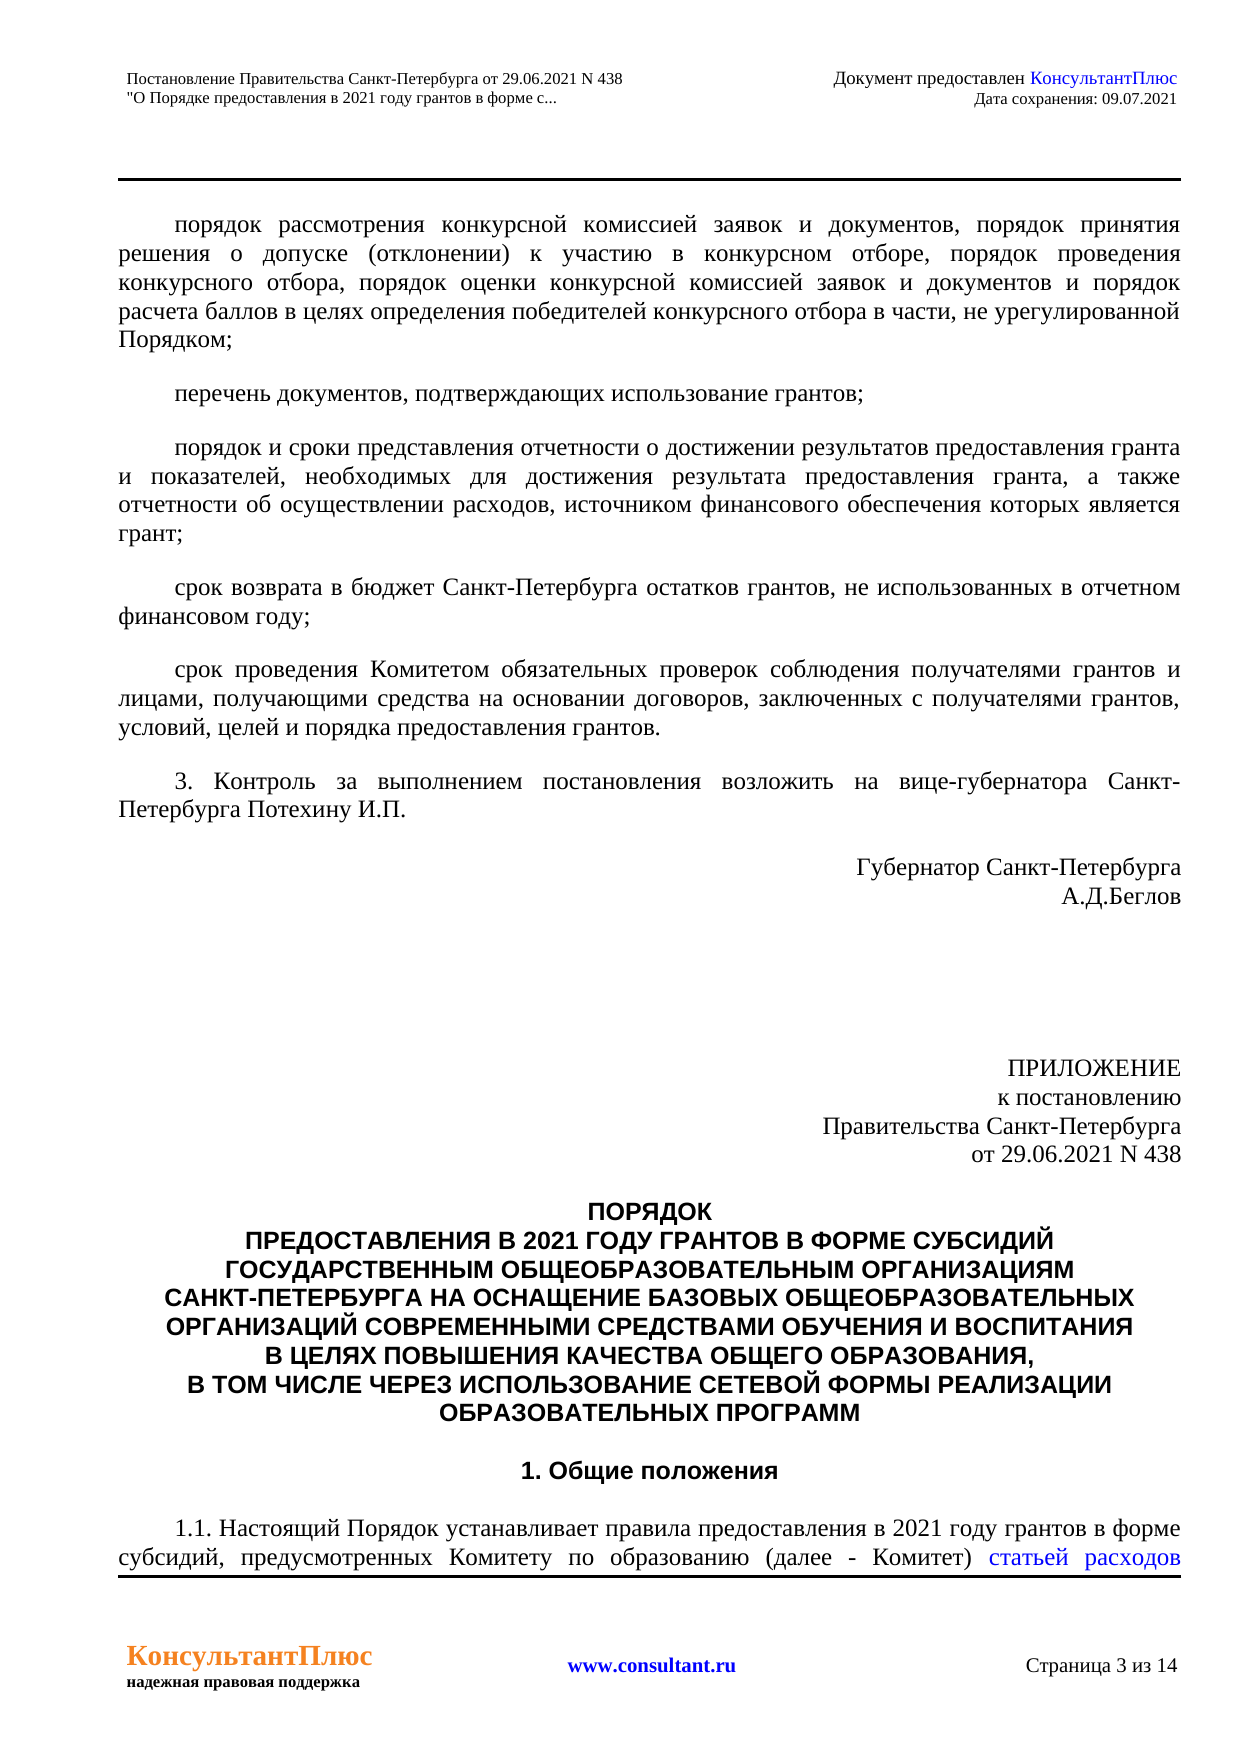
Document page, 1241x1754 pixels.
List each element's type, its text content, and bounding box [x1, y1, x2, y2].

text порядок и сроки представления отчетности о достижении результатов предоставления гранта и показателей, необходимых для достижения результата предоставления гранта, а также отчетности об осуществлении расходов, источником финансового обеспечения которых является грант; [118, 432, 1181, 547]
text 3. Контроль за выполнением постановления возложить на вице-губернатора Санкт-Петербурга Потехину И.П. [118, 766, 1181, 823]
title В ТОМ ЧИСЛЕ ЧЕРЕЗ ИСПОЛЬЗОВАНИЕ СЕТЕВОЙ ФОРМЫ РЕАЛИЗАЦИИ [118, 1369, 1181, 1398]
title ПРЕДОСТАВЛЕНИЯ В 2021 ГОДУ ГРАНТОВ В ФОРМЕ СУБСИДИЙ [118, 1226, 1181, 1254]
title ПОРЯДОК [118, 1197, 1181, 1226]
text ПРИЛОЖЕНИЕ [118, 1053, 1181, 1082]
title ГОСУДАРСТВЕННЫМ ОБЩЕОБРАЗОВАТЕЛЬНЫМ ОРГАНИЗАЦИЯМ [118, 1254, 1181, 1283]
text перечень документов, подтверждающих использование грантов; [118, 378, 1181, 407]
title ОРГАНИЗАЦИЙ СОВРЕМЕННЫМИ СРЕДСТВАМИ ОБУЧЕНИЯ И ВОСПИТАНИЯ [118, 1312, 1181, 1341]
text срок проведения Комитетом обязательных проверок соблюдения получателями грантов и лицами, получающими средства на основании договоров, заключенных с получателями грантов, условий, целей и порядка предоставления грантов. [118, 654, 1181, 741]
text порядок рассмотрения конкурсной комиссией заявок и документов, порядок принятия решения о допуске (отклонении) к участию в конкурсном отборе, порядок проведения конкурсного отбора, порядок оценки конкурсной комиссией заявок и документов и порядок расчета баллов в целях определения победителей конкурсного отбора в части, не урегулированной Порядком; [118, 209, 1181, 353]
title ОБРАЗОВАТЕЛЬНЫХ ПРОГРАММ [118, 1398, 1181, 1427]
title 1. Общие положения [118, 1456, 1181, 1484]
text Правительства Санкт-Петербурга [118, 1111, 1181, 1139]
title В ЦЕЛЯХ ПОВЫШЕНИЯ КАЧЕСТВА ОБЩЕГО ОБРАЗОВАНИЯ, [118, 1341, 1181, 1369]
text Губернатор Санкт-Петербурга [118, 852, 1181, 881]
text от 29.06.2021 N 438 [118, 1139, 1181, 1168]
text срок возврата в бюджет Санкт-Петербурга остатков грантов, не использованных в отчетном финансовом году; [118, 572, 1181, 629]
text к постановлению [118, 1082, 1181, 1111]
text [118, 1513, 1181, 1571]
text А.Д.Беглов [118, 881, 1181, 909]
title САНКТ-ПЕТЕРБУРГА НА ОСНАЩЕНИЕ БАЗОВЫХ ОБЩЕОБРАЗОВАТЕЛЬНЫХ [118, 1283, 1181, 1312]
